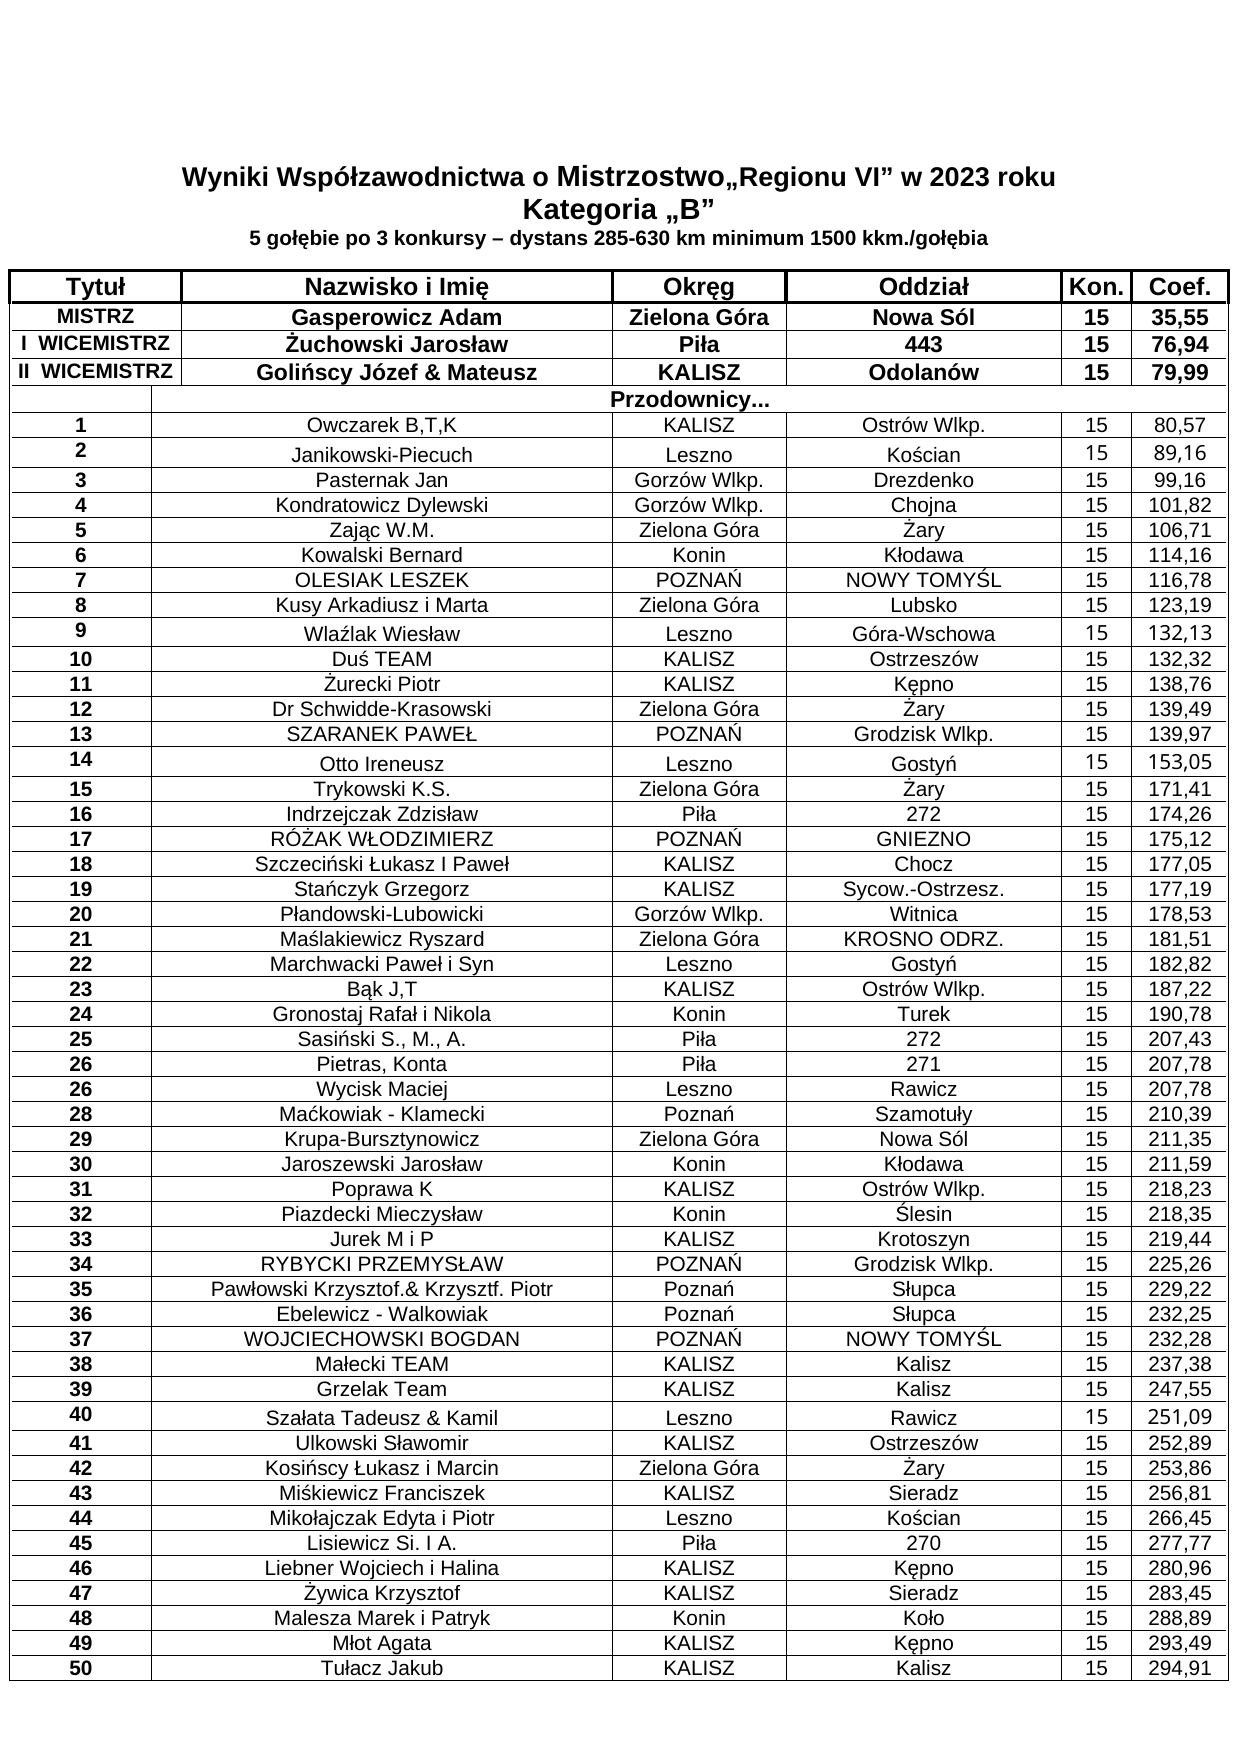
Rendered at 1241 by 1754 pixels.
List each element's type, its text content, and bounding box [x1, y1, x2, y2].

text Wyniki Współzawodnictwa o Mistrzostwo„Regionu VI” w 2023 roku [19, 158, 1219, 192]
table_cell KALISZ [613, 1177, 786, 1201]
table_cell 15 [1062, 927, 1131, 951]
table_cell 15 [1062, 1152, 1131, 1176]
table_cell 44 [10, 1505, 151, 1530]
table_cell Pietras, Konta [152, 1052, 612, 1076]
table_cell 272 [787, 1027, 1061, 1051]
table_cell Ostrów Wlkp. [787, 413, 1061, 437]
table_cell OLESIAK LESZEK [152, 568, 612, 592]
table_cell 15 [1062, 568, 1131, 592]
table_cell Drezdenko [787, 468, 1061, 492]
table_cell Lubsko [787, 593, 1061, 617]
table_cell 15 [1062, 672, 1131, 696]
table_cell Ostrów Wlkp. [787, 977, 1061, 1001]
subtitle Kategoria „B” [19, 192, 1219, 226]
table_cell Zielona Góra [613, 697, 786, 721]
table_cell 106,71 [1132, 517, 1228, 542]
table_cell 139,97 [1132, 721, 1228, 746]
table_cell Mikołajczak Edyta i Piotr [152, 1506, 612, 1530]
table_cell [10, 385, 151, 412]
table_cell 15 [1062, 618, 1131, 646]
table_cell Zielona Góra [613, 304, 786, 330]
table_cell 79,99 [1132, 358, 1228, 385]
table_cell WOJCIECHOWSKI BOGDAN [152, 1327, 612, 1351]
table_cell NOWY TOMYŚL [787, 1327, 1061, 1351]
table_cell Sycow.-Ostrzesz. [787, 877, 1061, 901]
table_cell Maślakiewicz Ryszard [152, 927, 612, 951]
table_cell Rawicz [787, 1402, 1061, 1430]
table_cell 210,39 [1132, 1101, 1228, 1126]
table_cell Indrzejczak Zdzisław [152, 802, 612, 826]
table_cell 177,19 [1132, 876, 1228, 901]
table_cell 219,44 [1132, 1226, 1228, 1251]
table_cell Zając W.M. [152, 518, 612, 542]
table_cell Malesza Marek i Patryk [152, 1606, 612, 1630]
table_header Oddział [788, 272, 1060, 301]
table_cell Piła [613, 1052, 786, 1076]
table_cell 232,28 [1132, 1326, 1228, 1351]
table_cell 229,22 [1132, 1276, 1228, 1301]
table_cell Słupca [787, 1302, 1061, 1326]
table_cell 20 [10, 901, 151, 926]
table_cell 15 [1062, 543, 1131, 567]
table_cell POZNAŃ [613, 827, 786, 851]
table_cell 177,05 [1132, 851, 1228, 876]
table_cell 207,43 [1132, 1026, 1228, 1051]
table_cell Małecki TEAM [152, 1352, 612, 1376]
table_cell 15 [1062, 877, 1131, 901]
table_cell 251,09 [1132, 1401, 1228, 1430]
table_cell KALISZ [613, 647, 786, 671]
table_cell 15 [1062, 413, 1131, 437]
table_cell Trykowski K.S. [152, 777, 612, 801]
table_cell 19 [10, 876, 151, 901]
table_cell Kusy Arkadiusz i Marta [152, 593, 612, 617]
table_cell KROSNO ODRZ. [787, 927, 1061, 951]
table_cell 15 [1062, 1177, 1131, 1201]
table_cell Żurecki Piotr [152, 672, 612, 696]
table_cell 5 [10, 517, 151, 542]
table_cell Zielona Góra [613, 1456, 786, 1480]
table_cell KALISZ [613, 1431, 786, 1455]
table_cell 45 [10, 1530, 151, 1555]
table_cell Zielona Góra [613, 593, 786, 617]
table_cell 187,22 [1132, 976, 1228, 1001]
table_cell Grzelak Team [152, 1377, 612, 1401]
table_cell Gorzów Wlkp. [613, 468, 786, 492]
table_cell 1 [10, 412, 151, 437]
table_cell Otto Ireneusz [152, 747, 612, 776]
table_cell 116,78 [1132, 567, 1228, 592]
table_cell 181,51 [1132, 926, 1228, 951]
table_cell KALISZ [613, 1352, 786, 1376]
table_cell I WICEMISTRZ [10, 330, 181, 357]
table_cell 15 [1062, 1227, 1131, 1251]
table_cell KALISZ [613, 1377, 786, 1401]
table_cell 237,38 [1132, 1351, 1228, 1376]
table_cell Kłodawa [787, 543, 1061, 567]
table_cell 15 [1062, 747, 1131, 776]
table_cell Pawłowski Krzysztof.& Krzysztf. Piotr [152, 1277, 612, 1301]
table_cell 272 [787, 802, 1061, 826]
table_cell 6 [10, 542, 151, 567]
table_cell Wycisk Maciej [152, 1077, 612, 1101]
table_cell 256,81 [1132, 1480, 1228, 1505]
table_cell Kalisz [787, 1377, 1061, 1401]
table_cell 15 [1062, 852, 1131, 876]
table_cell Zielona Góra [613, 518, 786, 542]
table_cell Gostyń [787, 747, 1061, 776]
table_cell 15 [1062, 1027, 1131, 1051]
table_cell 39 [10, 1376, 151, 1401]
table_cell Poznań [613, 1302, 786, 1326]
table_header Nazwisko i Imię [183, 272, 611, 301]
table_cell 15 [1062, 1402, 1131, 1430]
table_cell 36 [10, 1301, 151, 1326]
table_cell Lisiewicz Si. I A. [152, 1531, 612, 1555]
table_cell Nowa Sól [787, 304, 1061, 330]
table_cell 178,53 [1132, 901, 1228, 926]
table_cell Ostrów Wlkp. [787, 1177, 1061, 1201]
table_cell 2 [10, 437, 151, 467]
table_cell Liebner Wojciech i Halina [152, 1556, 612, 1580]
table_cell Grodzisk Wlkp. [787, 1252, 1061, 1276]
table_cell Nowa Sól [787, 1127, 1061, 1151]
table_cell Gorzów Wlkp. [613, 493, 786, 517]
table_cell Jaroszewski Jarosław [152, 1152, 612, 1176]
table_header Okręg [614, 272, 784, 301]
table_cell Konin [613, 1606, 786, 1630]
table_cell Ulkowski Sławomir [152, 1431, 612, 1455]
table_cell 38 [10, 1351, 151, 1376]
table_cell Konin [613, 1002, 786, 1026]
table_cell 247,55 [1132, 1376, 1228, 1401]
table_cell 15 [1062, 1202, 1131, 1226]
table_cell SZARANEK PAWEŁ [152, 722, 612, 746]
table_header Coef. [1133, 272, 1227, 301]
table_cell 41 [10, 1430, 151, 1455]
table_cell KALISZ [613, 1227, 786, 1251]
table_cell 15 [1062, 1556, 1131, 1580]
table_cell Krupa-Bursztynowicz [152, 1127, 612, 1151]
table_cell Rawicz [787, 1077, 1061, 1101]
table_cell 271 [787, 1052, 1061, 1076]
table_cell 218,23 [1132, 1176, 1228, 1201]
table_cell 15 [1062, 902, 1131, 926]
table_cell Kłodawa [787, 1152, 1061, 1176]
table_cell Ślesin [787, 1202, 1061, 1226]
table_cell Owczarek B,T,K [152, 413, 612, 437]
table_cell POZNAŃ [613, 568, 786, 592]
table_cell 15 [1062, 1631, 1131, 1655]
table_cell 15 [10, 776, 151, 801]
table_cell Leszno [613, 747, 786, 776]
table_cell Golińscy Józef & Mateusz [182, 359, 612, 385]
table_cell 15 [1062, 518, 1131, 542]
table_cell POZNAŃ [613, 1252, 786, 1276]
table_cell 270 [787, 1531, 1061, 1555]
table_cell 101,82 [1132, 492, 1228, 517]
table_cell Gasperowicz Adam [182, 304, 612, 330]
table_cell 30 [10, 1151, 151, 1176]
table_cell 218,35 [1132, 1201, 1228, 1226]
table_cell 15 [1062, 697, 1131, 721]
table_cell 7 [10, 567, 151, 592]
table_cell 80,57 [1132, 412, 1228, 437]
table_cell 23 [10, 976, 151, 1001]
table_cell 280,96 [1132, 1555, 1228, 1580]
table_cell 15 [1062, 1302, 1131, 1326]
table_cell 17 [10, 826, 151, 851]
table_cell 253,86 [1132, 1455, 1228, 1480]
table_cell Wlaźlak Wiesław [152, 618, 612, 646]
table_cell Zielona Góra [613, 927, 786, 951]
table_cell Bąk J,T [152, 977, 612, 1001]
table_cell 182,82 [1132, 951, 1228, 976]
table_cell 15 [1062, 1252, 1131, 1276]
table_cell Żary [787, 777, 1061, 801]
table_cell 8 [10, 592, 151, 617]
table_cell Ebelewicz - Walkowiak [152, 1302, 612, 1326]
table_cell 15 [1062, 468, 1131, 492]
table_cell 13 [10, 721, 151, 746]
table_cell 26 [10, 1076, 151, 1101]
table_cell 288,89 [1132, 1605, 1228, 1630]
table_cell Piła [613, 1531, 786, 1555]
table_cell Przodownicy... [152, 385, 1228, 412]
table_cell Szamotuły [787, 1102, 1061, 1126]
table_cell Jurek M i P [152, 1227, 612, 1251]
table_cell Chojna [787, 493, 1061, 517]
table_cell 15 [1062, 1377, 1131, 1401]
table_cell 42 [10, 1455, 151, 1480]
table_cell KALISZ [613, 359, 786, 385]
table_cell 174,26 [1132, 801, 1228, 826]
table_cell 50 [10, 1655, 151, 1680]
table_cell 15 [1062, 722, 1131, 746]
table_cell GNIEZNO [787, 827, 1061, 851]
table_cell Kępno [787, 1556, 1061, 1580]
table_cell Sieradz [787, 1581, 1061, 1605]
table_cell 190,78 [1132, 1001, 1228, 1026]
table_cell 15 [1062, 1277, 1131, 1301]
table_cell Konin [613, 543, 786, 567]
table_cell 49 [10, 1630, 151, 1655]
table_cell 47 [10, 1580, 151, 1605]
table_cell 132,32 [1132, 646, 1228, 671]
table_cell Żary [787, 1456, 1061, 1480]
table_cell Poprawa K [152, 1177, 612, 1201]
table_cell 114,16 [1132, 542, 1228, 567]
table_cell Sieradz [787, 1481, 1061, 1505]
table_cell KALISZ [613, 852, 786, 876]
table_cell Młot Agata [152, 1631, 612, 1655]
table_cell 29 [10, 1126, 151, 1151]
table_cell Kondratowicz Dylewski [152, 493, 612, 517]
table_cell 37 [10, 1326, 151, 1351]
table_cell 15 [1062, 593, 1131, 617]
table_cell Kosińscy Łukasz i Marcin [152, 1456, 612, 1480]
table_cell 15 [1062, 1102, 1131, 1126]
table_cell 207,78 [1132, 1076, 1228, 1101]
table_cell 283,45 [1132, 1580, 1228, 1605]
table_cell 12 [10, 696, 151, 721]
table_cell 232,25 [1132, 1301, 1228, 1326]
table_cell 175,12 [1132, 826, 1228, 851]
table_cell Miśkiewicz Franciszek [152, 1481, 612, 1505]
table_cell POZNAŃ [613, 722, 786, 746]
table_cell KALISZ [613, 1481, 786, 1505]
table_cell Stańczyk Grzegorz [152, 877, 612, 901]
table_cell Chocz [787, 852, 1061, 876]
table_cell MISTRZ [10, 301, 181, 330]
table_cell NOWY TOMYŚL [787, 568, 1061, 592]
table_cell Piazdecki Mieczysław [152, 1202, 612, 1226]
table_cell 15 [1062, 1077, 1131, 1101]
table_cell 4 [10, 492, 151, 517]
table_cell 211,59 [1132, 1151, 1228, 1176]
table_cell Sasiński S., M., A. [152, 1027, 612, 1051]
table_cell Ostrzeszów [787, 1431, 1061, 1455]
table_cell RYBYCKI PRZEMYSŁAW [152, 1252, 612, 1276]
table_cell 211,35 [1132, 1126, 1228, 1151]
table_cell 293,49 [1132, 1630, 1228, 1655]
table_cell Kościan [787, 438, 1061, 467]
table_cell 34 [10, 1251, 151, 1276]
table_cell Piła [613, 802, 786, 826]
table_cell 15 [1062, 1606, 1131, 1630]
table_cell Góra-Wschowa [787, 618, 1061, 646]
table_cell 15 [1062, 1052, 1131, 1076]
table_cell Kalisz [787, 1352, 1061, 1376]
table_cell KALISZ [613, 1631, 786, 1655]
table_cell Poznań [613, 1277, 786, 1301]
table_cell 15 [1062, 1481, 1131, 1505]
table_cell 46 [10, 1555, 151, 1580]
table_cell 15 [1062, 1127, 1131, 1151]
table_cell Zielona Góra [613, 1127, 786, 1151]
table_cell 15 [1062, 438, 1131, 467]
table_cell 11 [10, 671, 151, 696]
table_cell Kowalski Bernard [152, 543, 612, 567]
table_header Tytuł [11, 272, 180, 301]
table_cell Kępno [787, 1631, 1061, 1655]
table_cell 89,16 [1132, 437, 1228, 467]
table_cell Koło [787, 1606, 1061, 1630]
table_cell 14 [10, 746, 151, 776]
table_cell Żary [787, 518, 1061, 542]
table_cell 9 [10, 617, 151, 646]
table_cell 18 [10, 851, 151, 876]
table_cell 15 [1062, 827, 1131, 851]
table_cell 139,49 [1132, 696, 1228, 721]
table_cell 15 [1062, 777, 1131, 801]
table_cell 3 [10, 467, 151, 492]
table_cell 26 [10, 1051, 151, 1076]
table_cell Marchwacki Paweł i Syn [152, 952, 612, 976]
table_cell Pasternak Jan [152, 468, 612, 492]
table_cell Szałata Tadeusz & Kamil [152, 1402, 612, 1430]
table_cell 16 [10, 801, 151, 826]
table_cell 15 [1062, 1327, 1131, 1351]
table_cell 31 [10, 1176, 151, 1201]
table_cell 15 [1062, 1656, 1131, 1680]
table_cell 138,76 [1132, 671, 1228, 696]
table_cell Ostrzeszów [787, 647, 1061, 671]
table_cell 15 [1062, 304, 1131, 330]
table_cell Tułacz Jakub [152, 1656, 612, 1680]
table_cell KALISZ [613, 1556, 786, 1580]
table_cell 15 [1062, 977, 1131, 1001]
table_cell 207,78 [1132, 1051, 1228, 1076]
table_cell Słupca [787, 1277, 1061, 1301]
table_cell 277,77 [1132, 1530, 1228, 1555]
table_cell 33 [10, 1226, 151, 1251]
table_cell 15 [1062, 331, 1131, 357]
text 5 gołębie po 3 konkursy – dystans 285-630 km minimum 1500 kkm./gołębia [19, 226, 1219, 249]
table_cell Leszno [613, 618, 786, 646]
table_cell 15 [1062, 647, 1131, 671]
table_cell 25 [10, 1026, 151, 1051]
table_cell 123,19 [1132, 592, 1228, 617]
table_cell 15 [1062, 359, 1131, 385]
table_cell 294,91 [1132, 1655, 1228, 1680]
table_cell 15 [1062, 802, 1131, 826]
table_cell 22 [10, 951, 151, 976]
table_cell 15 [1062, 493, 1131, 517]
table_cell 15 [1062, 1581, 1131, 1605]
table_cell Odolanów [787, 359, 1061, 385]
table_cell POZNAŃ [613, 1327, 786, 1351]
table_cell Kościan [787, 1506, 1061, 1530]
table_cell KALISZ [613, 877, 786, 901]
table_cell Gostyń [787, 952, 1061, 976]
table_cell KALISZ [613, 413, 786, 437]
table_cell Turek [787, 1002, 1061, 1026]
table_cell RÓŻAK WŁODZIMIERZ [152, 827, 612, 851]
table_cell KALISZ [613, 672, 786, 696]
table_cell KALISZ [613, 977, 786, 1001]
table_cell Duś TEAM [152, 647, 612, 671]
table_cell Zielona Góra [613, 777, 786, 801]
table_cell KALISZ [613, 1581, 786, 1605]
table_cell 15 [1062, 1002, 1131, 1026]
table_cell II WICEMISTRZ [10, 358, 181, 385]
table_cell Poznań [613, 1102, 786, 1126]
table_cell 99,16 [1132, 467, 1228, 492]
table_cell Piła [613, 331, 786, 357]
table_cell 40 [10, 1401, 151, 1430]
table_cell Szczeciński Łukasz I Paweł [152, 852, 612, 876]
table_cell 443 [787, 331, 1061, 357]
table_cell 153,05 [1132, 746, 1228, 776]
table_cell 15 [1062, 952, 1131, 976]
table_cell 35 [10, 1276, 151, 1301]
table_cell 32 [10, 1201, 151, 1226]
table_cell 76,94 [1132, 330, 1228, 357]
table_cell Dr Schwidde-Krasowski [152, 697, 612, 721]
table_cell Witnica [787, 902, 1061, 926]
table_cell 225,26 [1132, 1251, 1228, 1276]
table_cell Janikowski-Piecuch [152, 438, 612, 467]
table_cell KALISZ [613, 1656, 786, 1680]
table_cell 24 [10, 1001, 151, 1026]
table_cell Leszno [613, 1402, 786, 1430]
table_header Kon. [1063, 272, 1130, 301]
table_cell Żywica Krzysztof [152, 1581, 612, 1605]
table_cell 10 [10, 646, 151, 671]
table_cell Leszno [613, 952, 786, 976]
table_cell 15 [1062, 1531, 1131, 1555]
table_cell Gronostaj Rafał i Nikola [152, 1002, 612, 1026]
table_cell 35,55 [1132, 301, 1228, 330]
table_cell Leszno [613, 438, 786, 467]
table_cell 132,13 [1132, 617, 1228, 646]
table_cell Żuchowski Jarosław [182, 331, 612, 357]
table_cell Płandowski-Lubowicki [152, 902, 612, 926]
table_cell Grodzisk Wlkp. [787, 722, 1061, 746]
table_cell Kalisz [787, 1656, 1061, 1680]
table_cell Piła [613, 1027, 786, 1051]
table_cell Żary [787, 697, 1061, 721]
table_cell Leszno [613, 1506, 786, 1530]
table_cell 15 [1062, 1456, 1131, 1480]
table_cell 171,41 [1132, 776, 1228, 801]
table_cell Maćkowiak - Klamecki [152, 1102, 612, 1126]
table_cell 28 [10, 1101, 151, 1126]
table_cell Krotoszyn [787, 1227, 1061, 1251]
table_cell Leszno [613, 1077, 786, 1101]
table_cell Konin [613, 1152, 786, 1176]
table_cell 15 [1062, 1431, 1131, 1455]
table_cell 266,45 [1132, 1505, 1228, 1530]
table_cell 252,89 [1132, 1430, 1228, 1455]
table_cell 48 [10, 1605, 151, 1630]
table_cell Gorzów Wlkp. [613, 902, 786, 926]
table_cell 21 [10, 926, 151, 951]
table_cell Konin [613, 1202, 786, 1226]
table_cell 43 [10, 1480, 151, 1505]
table_cell 15 [1062, 1352, 1131, 1376]
table_cell Kępno [787, 672, 1061, 696]
table_cell 15 [1062, 1506, 1131, 1530]
